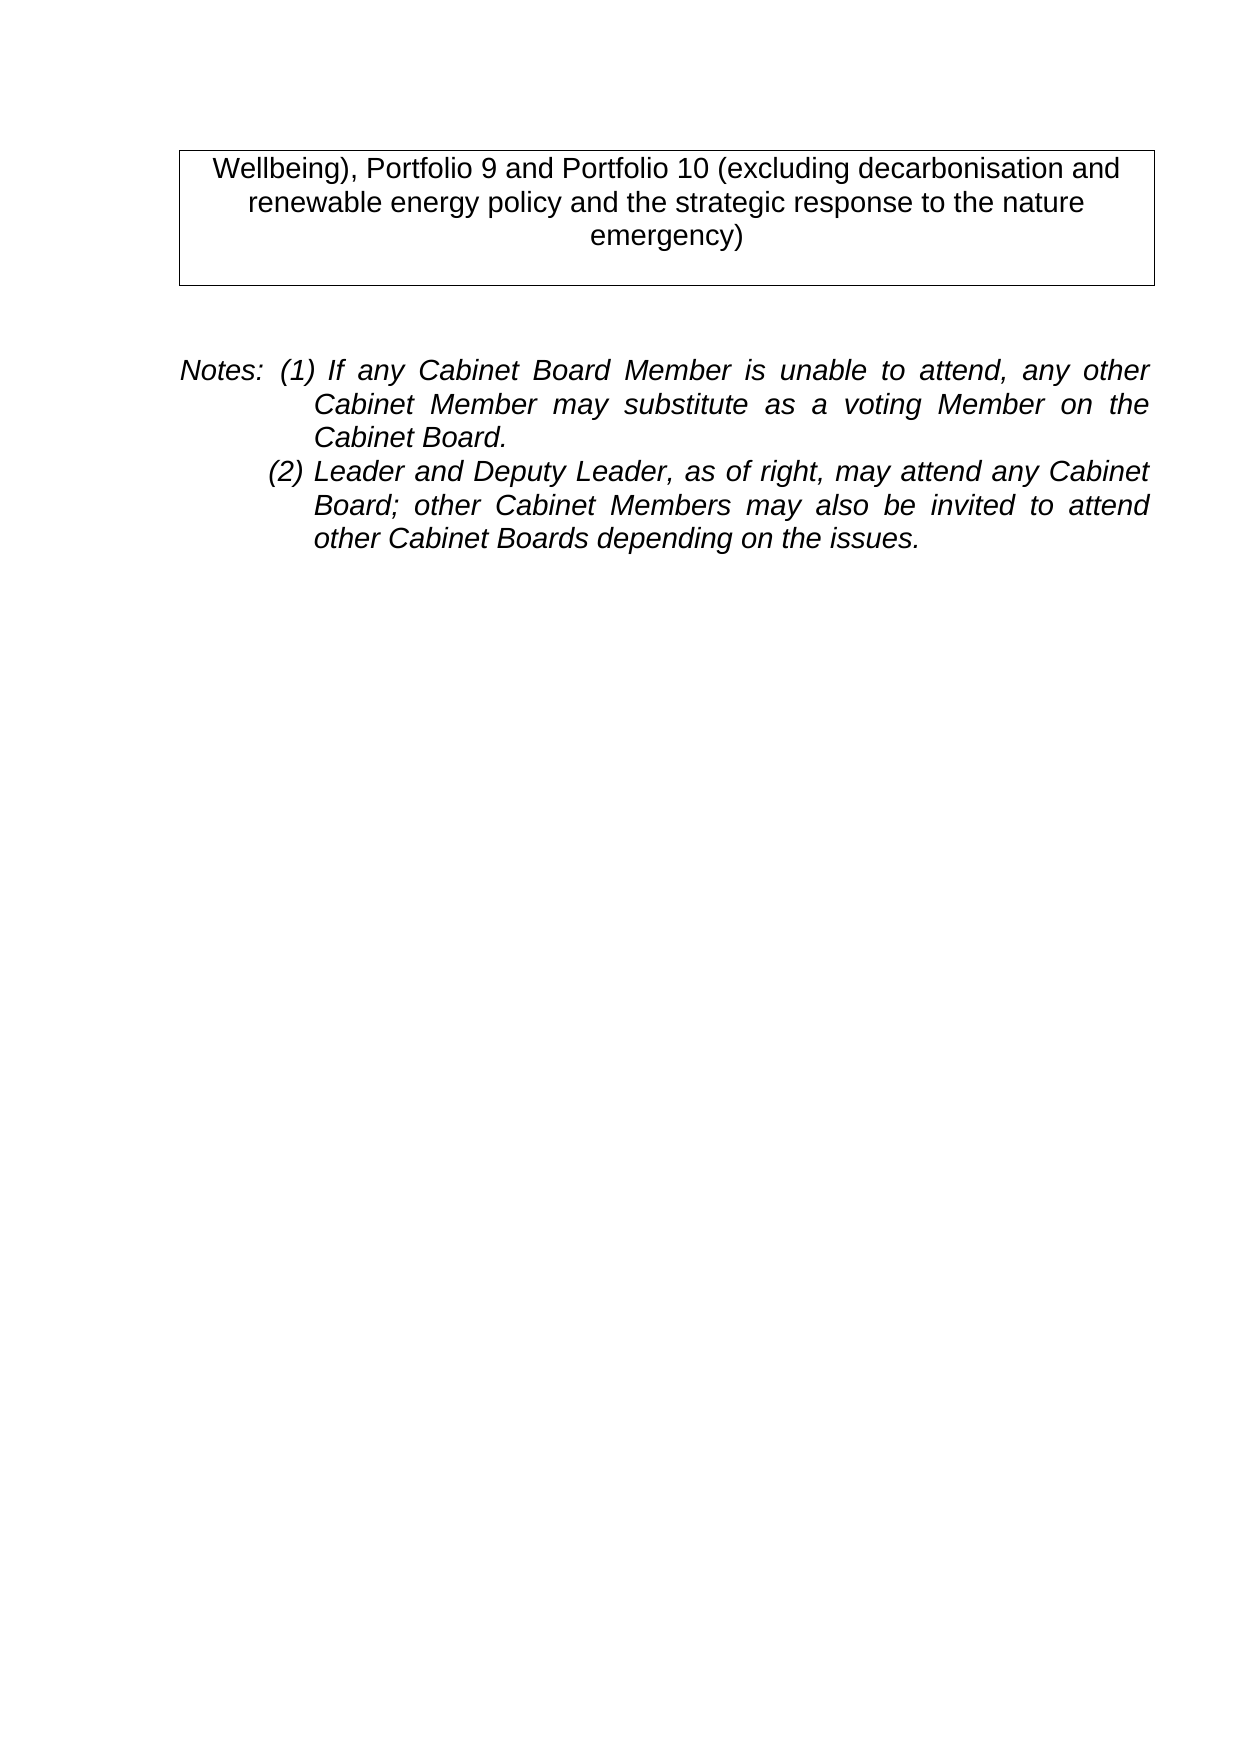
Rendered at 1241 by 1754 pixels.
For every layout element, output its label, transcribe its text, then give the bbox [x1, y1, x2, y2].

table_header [180, 151, 1154, 285]
text Notes: (1) If any Cabinet Board Member is unable to attend, any other Cabinet Member may substitute as a voting Member on the Cabinet Board. [179, 353, 1154, 454]
text (2) Leader and Deputy Leader, as of right, may attend any Cabinet Board; other Cabinet Members may also be invited to attend other Cabinet Boards depending on the issues. [179, 454, 1154, 554]
